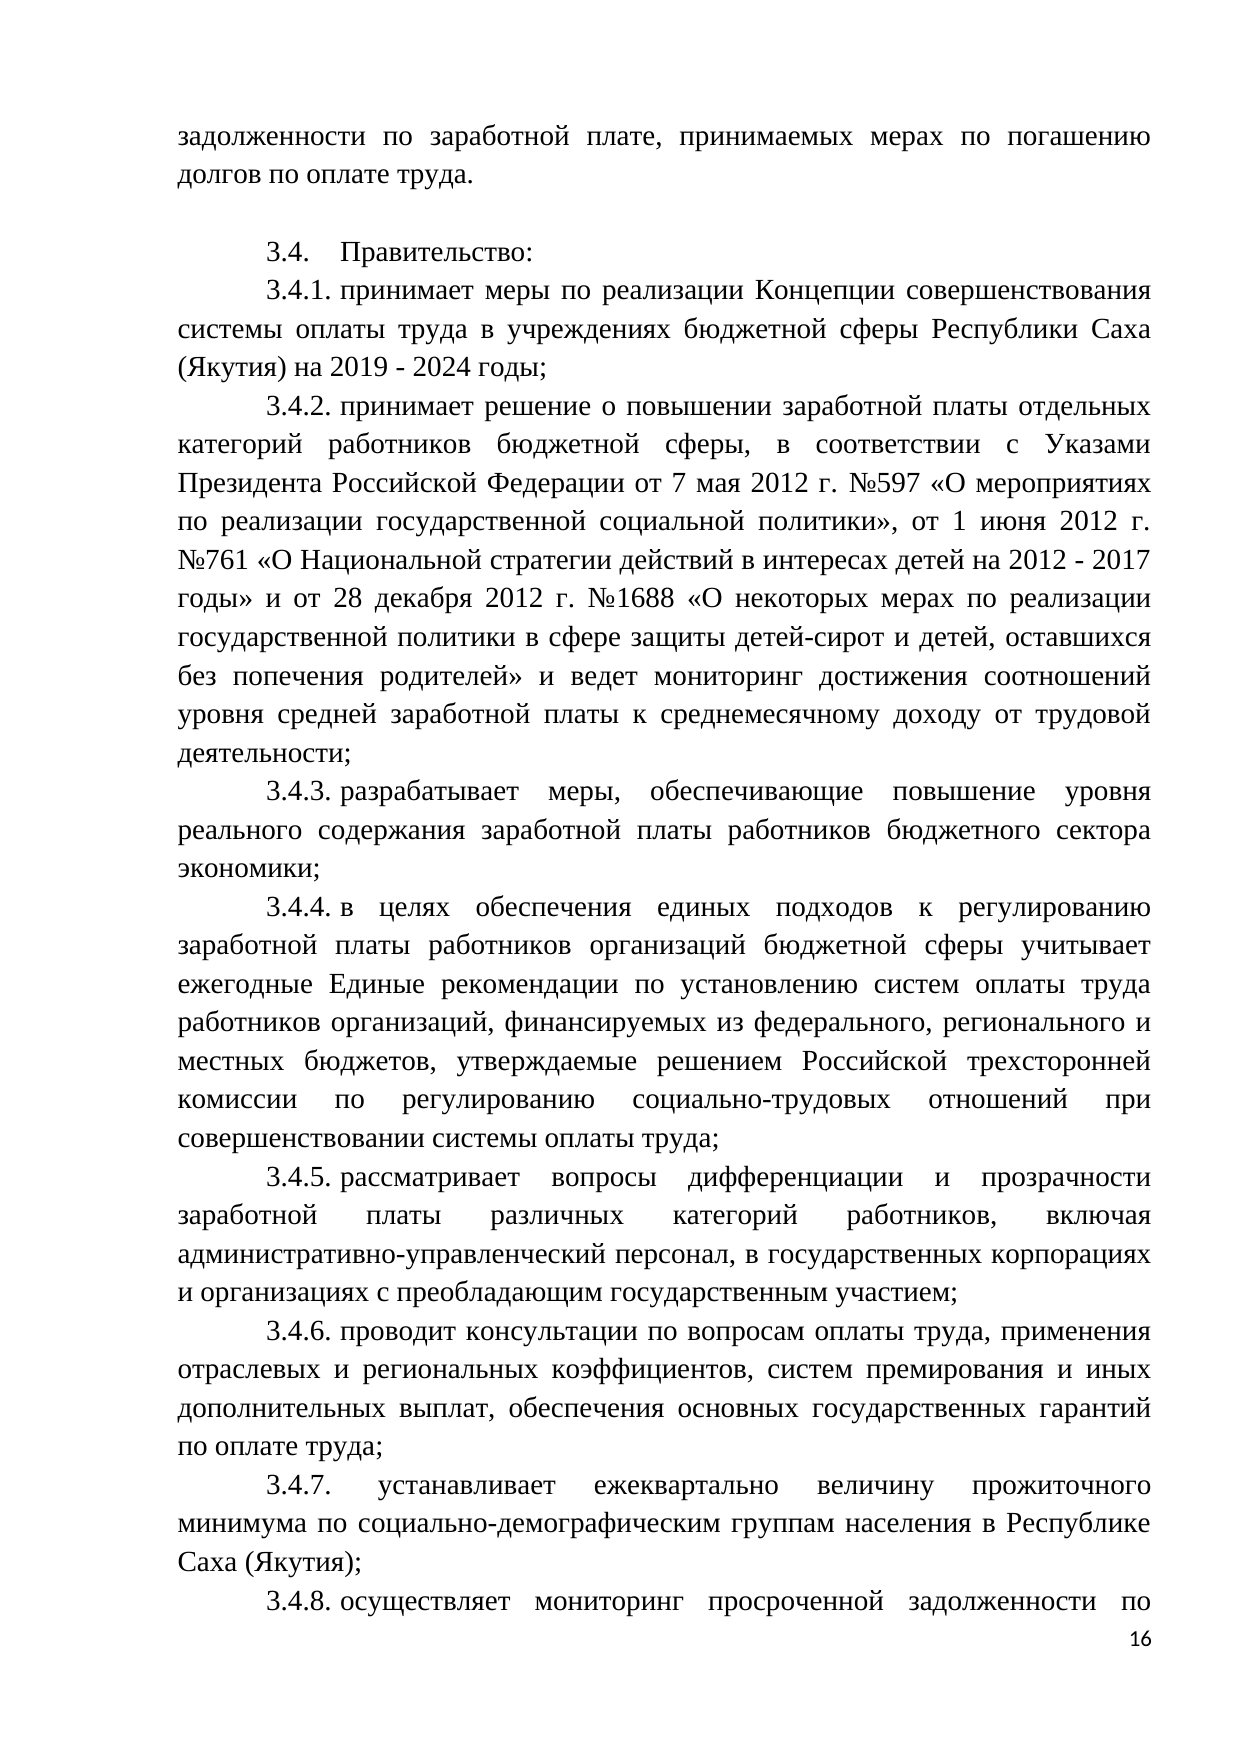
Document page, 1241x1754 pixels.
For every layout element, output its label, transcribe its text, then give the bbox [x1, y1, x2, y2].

list рассматривает вопросы дифференциации и прозрачности заработной платы различных категорий работников, включая административно-управленческий персонал, в государственных корпорациях и организациях с преобладающим государственным участием; [177, 1159, 1152, 1308]
list принимает меры по реализации Концепции совершенствования системы оплаты труда в учреждениях бюджетной сферы Республики Саха (Якутия) на 2019 - 2024 годы; [177, 272, 1152, 383]
list принимает решение о повышении заработной платы отдельных категорий работников бюджетной сферы, в соответствии с Указами Президента Российской Федерации от 7 мая 2012 г. №597 «О мероприятиях по реализации государственной социальной политики», от 1 июня 2012 г. №761 «О Национальной стратегии действий в интересах детей на 2012 - 2017 годы» и от 28 декабря 2012 г. №1688 «О некоторых мерах по реализации государственной политики в сфере защиты детей-сирот и детей, оставшихся без попечения родителей» и ведет мониторинг достижения соотношений уровня средней заработной платы к среднемесячному доходу от трудовой деятельности; [177, 388, 1152, 768]
list Правительство: [177, 234, 1152, 267]
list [177, 1583, 1152, 1616]
list проводит консультации по вопросам оплаты труда, применения отраслевых и региональных коэффициентов, систем премирования и иных дополнительных выплат, обеспечения основных государственных гарантий по оплате труда; [177, 1313, 1152, 1462]
list разрабатывает меры, обеспечивающие повышение уровня реального содержания заработной платы работников бюджетного сектора экономики; [177, 773, 1152, 884]
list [177, 118, 1152, 190]
list в целях обеспечения единых подходов к регулированию заработной платы работников организаций бюджетной сферы учитывает ежегодные Единые рекомендации по установлению систем оплаты труда работников организаций, финансируемых из федерального, регионального и местных бюджетов, утверждаемые решением Российской трехсторонней комиссии по регулированию социально-трудовых отношений при совершенствовании системы оплаты труда; [177, 889, 1152, 1154]
list устанавливает ежеквартально величину прожиточного минимума по социально-демографическим группам населения в Республике Саха (Якутия); [177, 1467, 1152, 1578]
